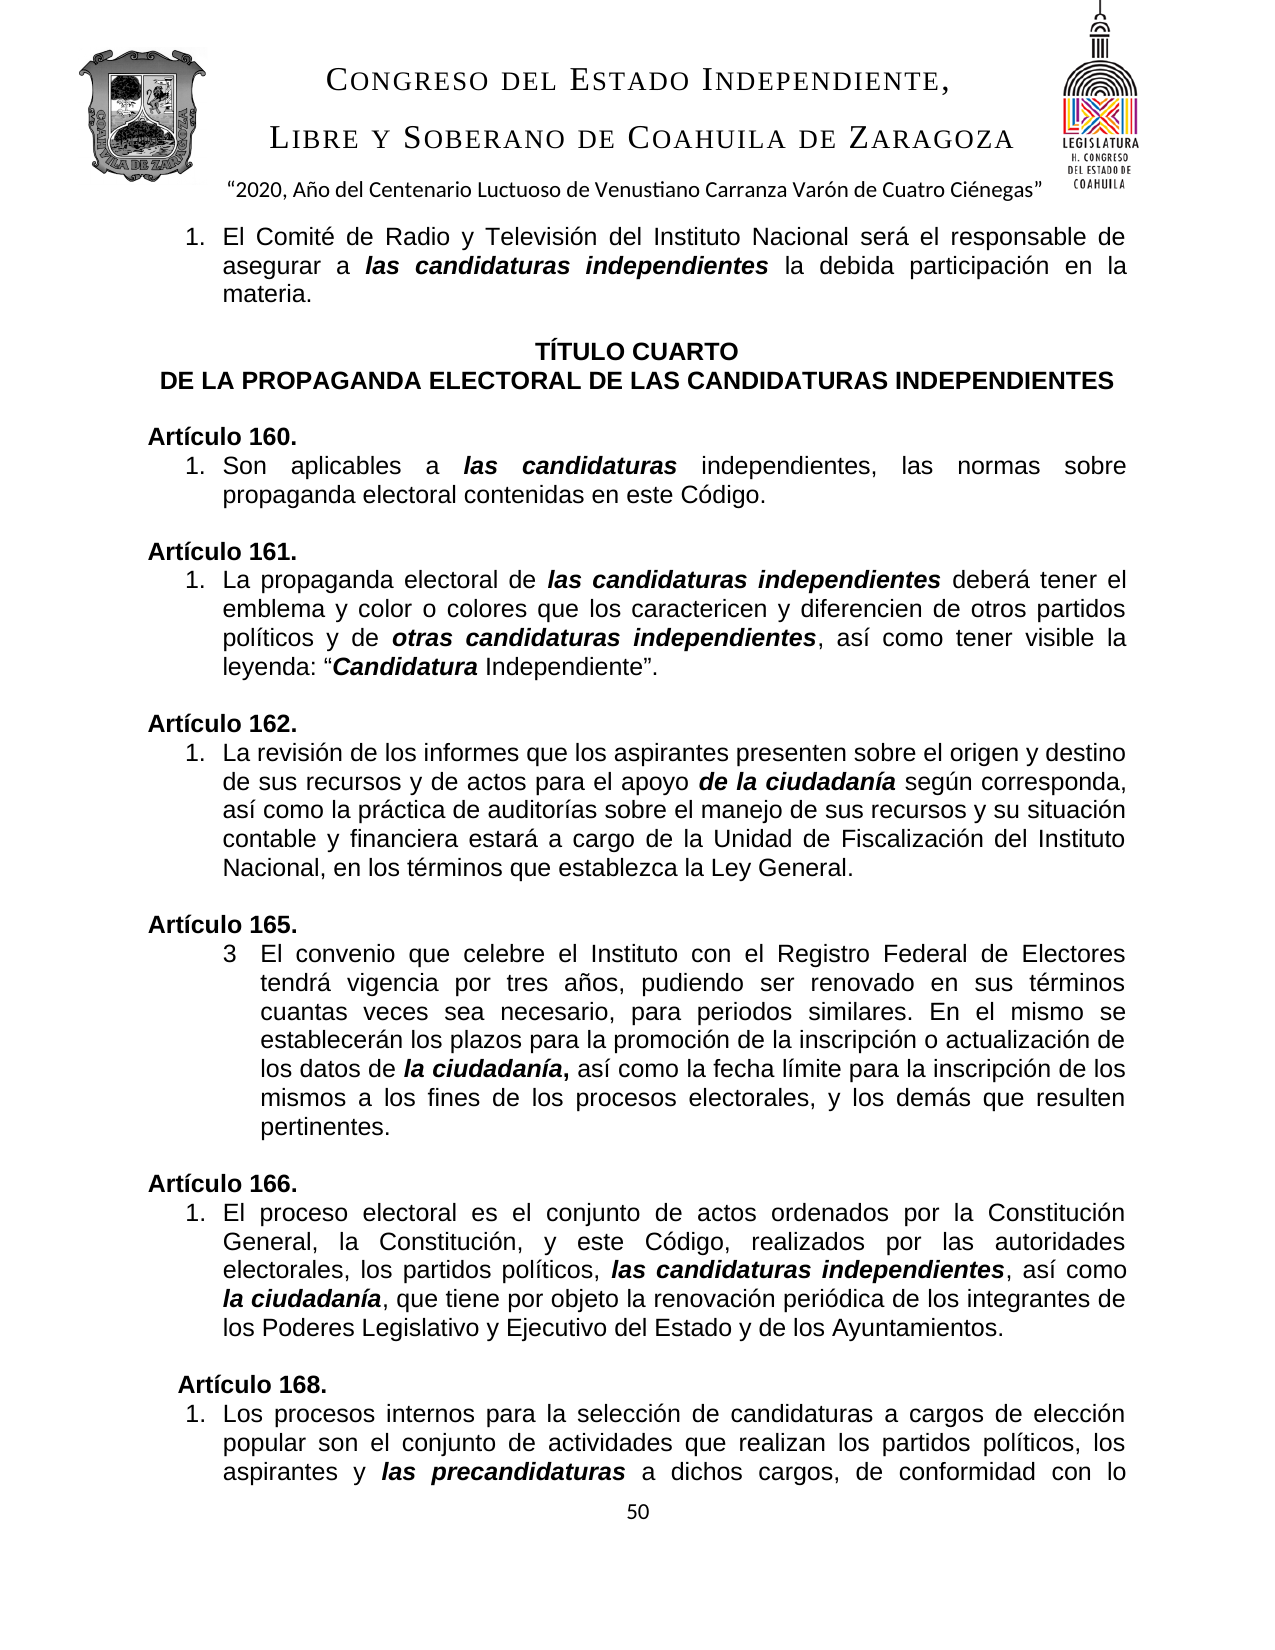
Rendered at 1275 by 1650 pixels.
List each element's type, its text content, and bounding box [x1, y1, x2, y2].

text Artículo 161. [147, 537, 1127, 565]
text TÍTULO CUARTO [148, 337, 1126, 366]
list Son aplicables a las candidaturas independientes, las normas sobre propaganda electoral contenidas en este Código. [185, 451, 1127, 509]
text Artículo 165. [148, 910, 1127, 939]
list El convenio que celebre el Instituto con el Registro Federal de Electores tendrá vigencia por tres años, pudiendo ser renovado en sus términos cuantas veces sea necesario, para periodos similares. En el mismo se establecerán los plazos para la promoción de la inscripción o actualización de los datos de la ciudadanía, así como la fecha límite para la inscripción de los mismos a los fines de los procesos electorales, y los demás que resulten pertinentes. [223, 939, 1127, 1140]
list El proceso electoral es el conjunto de actos ordenados por la Constitución General, la Constitución, y este Código, realizados por las autoridades electorales, los partidos políticos, las candidaturas independientes, así como la ciudadanía, que tiene por objeto la renovación periódica de los integrantes de los Poderes Legislativo y Ejecutivo del Estado y de los Ayuntamientos. [185, 1198, 1127, 1342]
text DE LA PROPAGANDA ELECTORAL DE LAS CANDIDATURAS INDEPENDIENTES [148, 366, 1127, 394]
picture [77, 47, 208, 185]
list El Comité de Radio y Televisión del Instituto Nacional será el responsable de asegurar a las candidaturas independientes la debida participación en la materia. [185, 222, 1127, 308]
list La propaganda electoral de las candidaturas independientes deberá tener el emblema y color o colores que los caractericen y diferencien de otros partidos políticos y de otras candidaturas independientes, así como tener visible la leyenda: “Candidatura Independiente”. [185, 565, 1127, 680]
picture [1036, 0, 1164, 189]
text Artículo 168. [177, 1370, 1127, 1399]
text Artículo 162. [147, 709, 1127, 738]
list La revisión de los informes que los aspirantes presenten sobre el origen y destino de sus recursos y de actos para el apoyo de la ciudadanía según corresponda, así como la práctica de auditorías sobre el manejo de sus recursos y su situación contable y financiera estará a cargo de la Unidad de Fiscalización del Instituto Nacional, en los términos que establezca la Ley General. [185, 738, 1127, 882]
text Artículo 160. [147, 422, 1127, 451]
text Artículo 166. [148, 1169, 1127, 1198]
